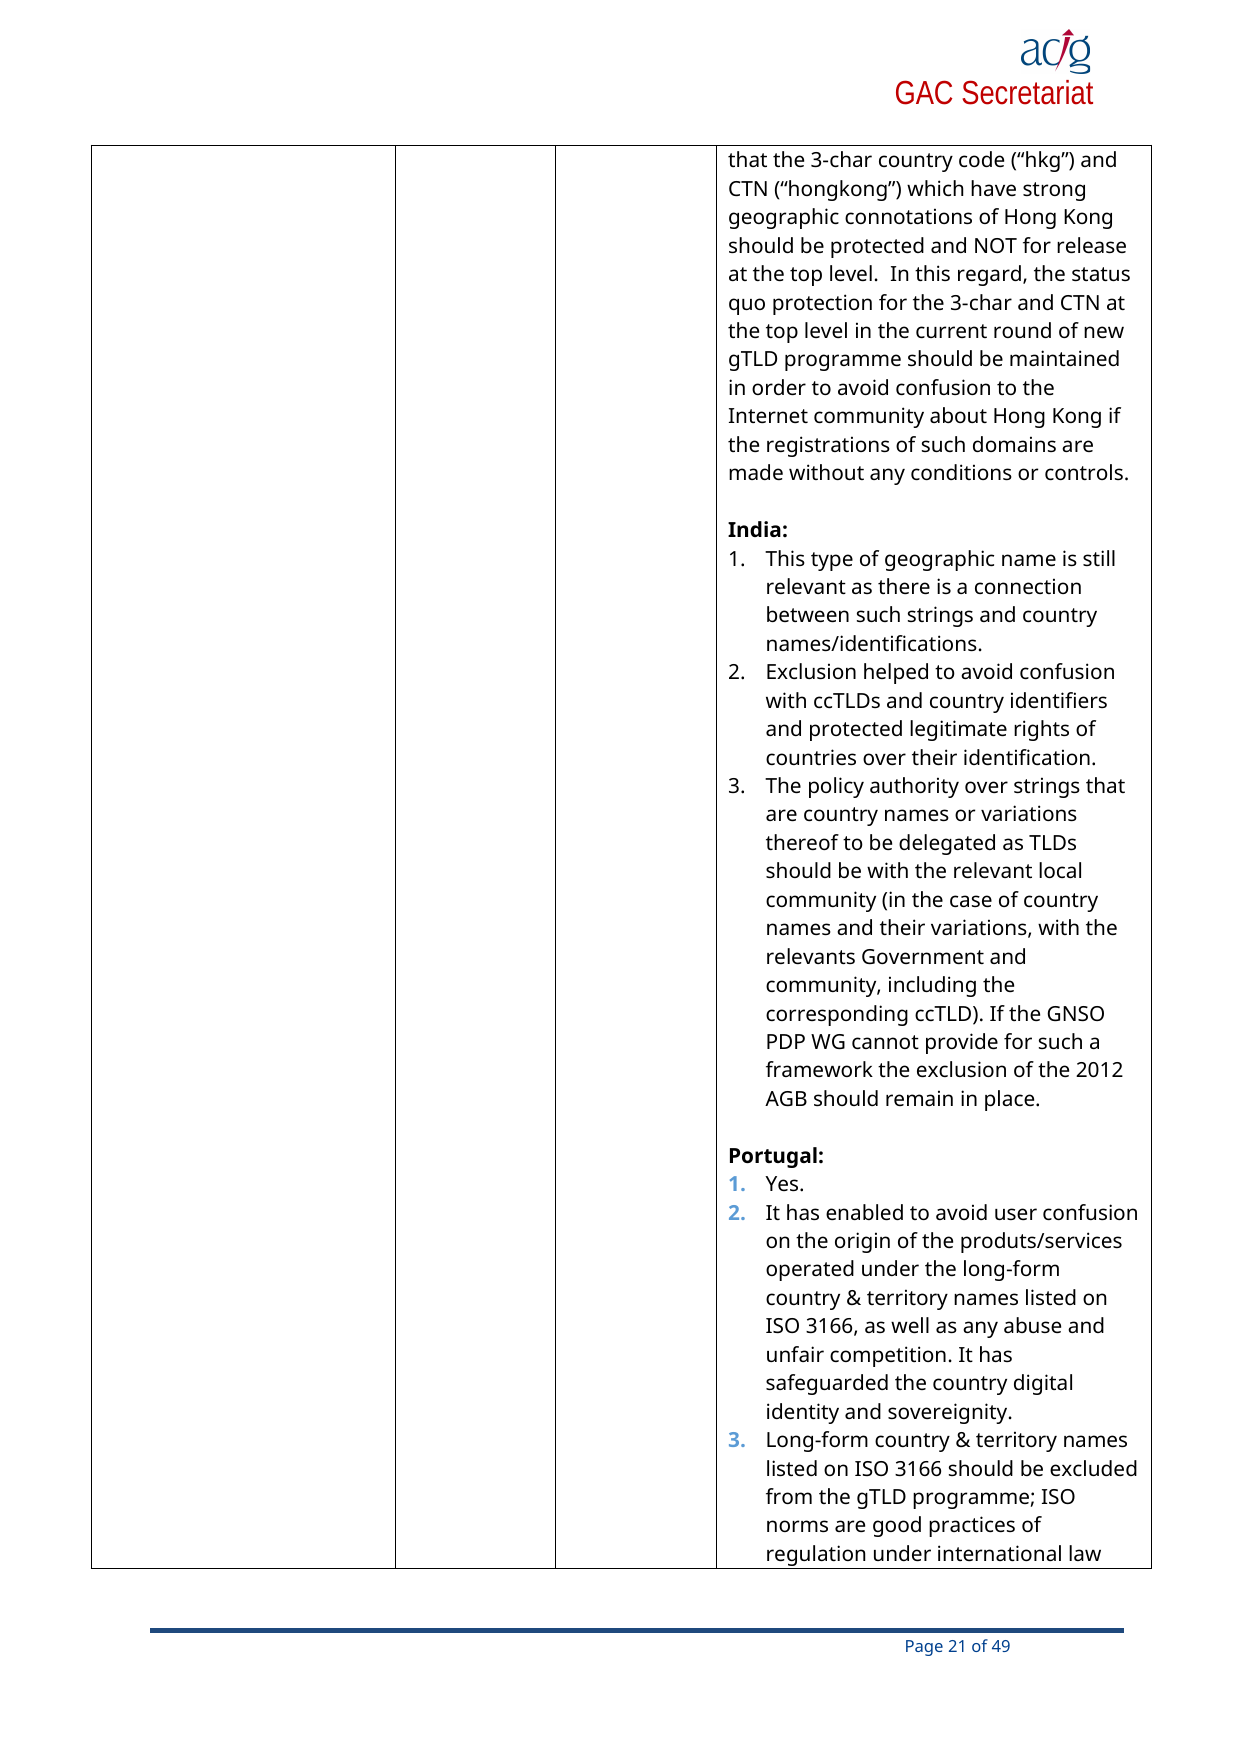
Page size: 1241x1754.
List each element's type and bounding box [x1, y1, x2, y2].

picture [1021, 29, 1091, 74]
table_cell [396, 146, 555, 1567]
table_cell [556, 146, 716, 1567]
table_cell [92, 146, 395, 1567]
table_cell [717, 146, 1151, 1567]
